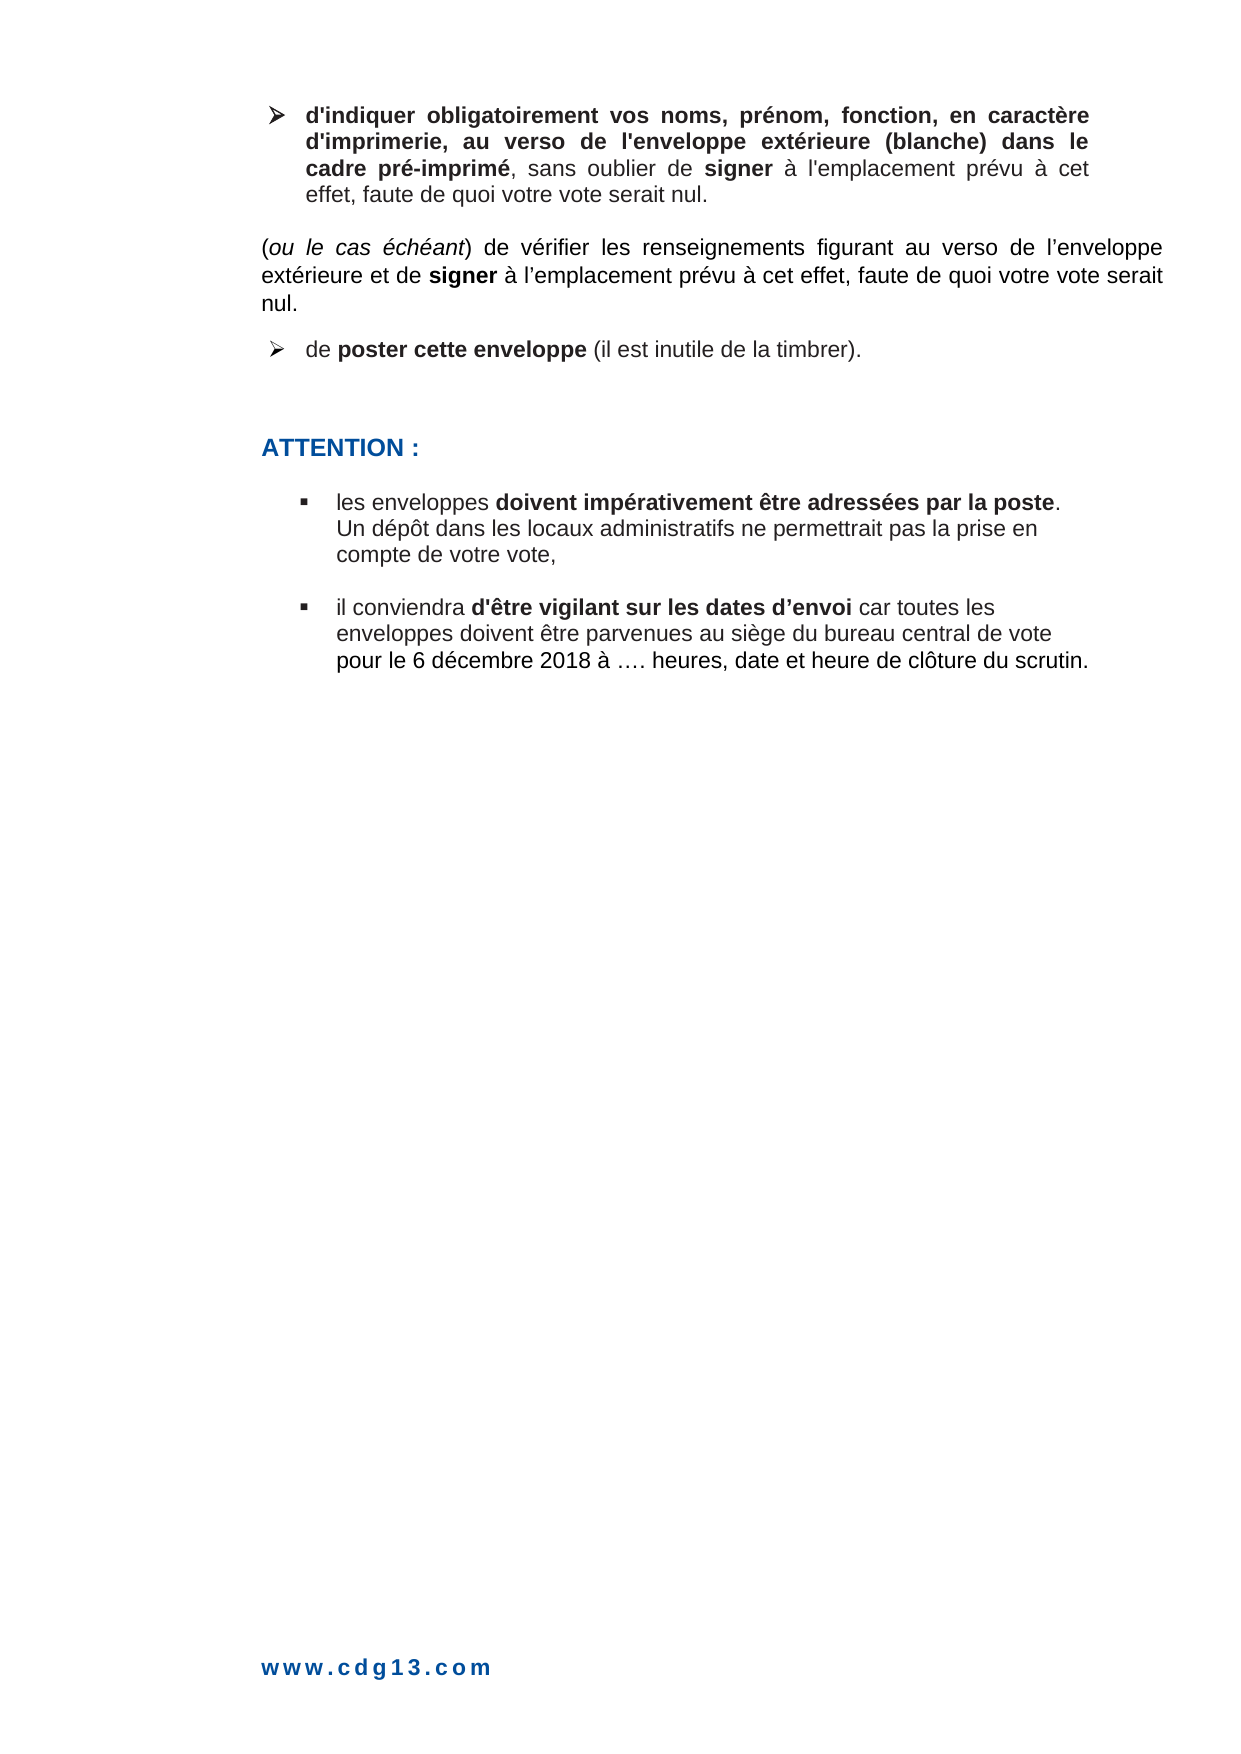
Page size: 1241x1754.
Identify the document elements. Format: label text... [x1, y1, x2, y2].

list de poster cette enveloppe (il est inutile de la timbrer). [268, 336, 1163, 362]
list les enveloppes doivent impérativement être adressées par la poste. Un dépôt dans les locaux administratifs ne permettrait pas la prise en compte de votre vote, [298, 488, 1090, 567]
list d'indiquer obligatoirement vos noms, prénom, fonction, en caractère d'imprimerie, au verso de l'enveloppe extérieure (blanche) dans le cadre pré-imprimé, sans oublier de signer à l'emplacement prévu à cet effet, faute de quoi votre vote serait nul. [268, 102, 1089, 207]
subtitle ATTENTION : [261, 433, 1163, 462]
list il conviendra d'être vigilant sur les dates d’envoi car toutes les enveloppes doivent être parvenues au siège du bureau central de vote pour le 6 décembre 2018 à …. heures, date et heure de clôture du scrutin. [298, 594, 1090, 673]
text (ou le cas échéant) de vérifier les renseignements figurant au verso de l’enveloppe extérieure et de signer à l’emplacement prévu à cet effet, faute de quoi votre vote serait nul. [261, 233, 1163, 317]
